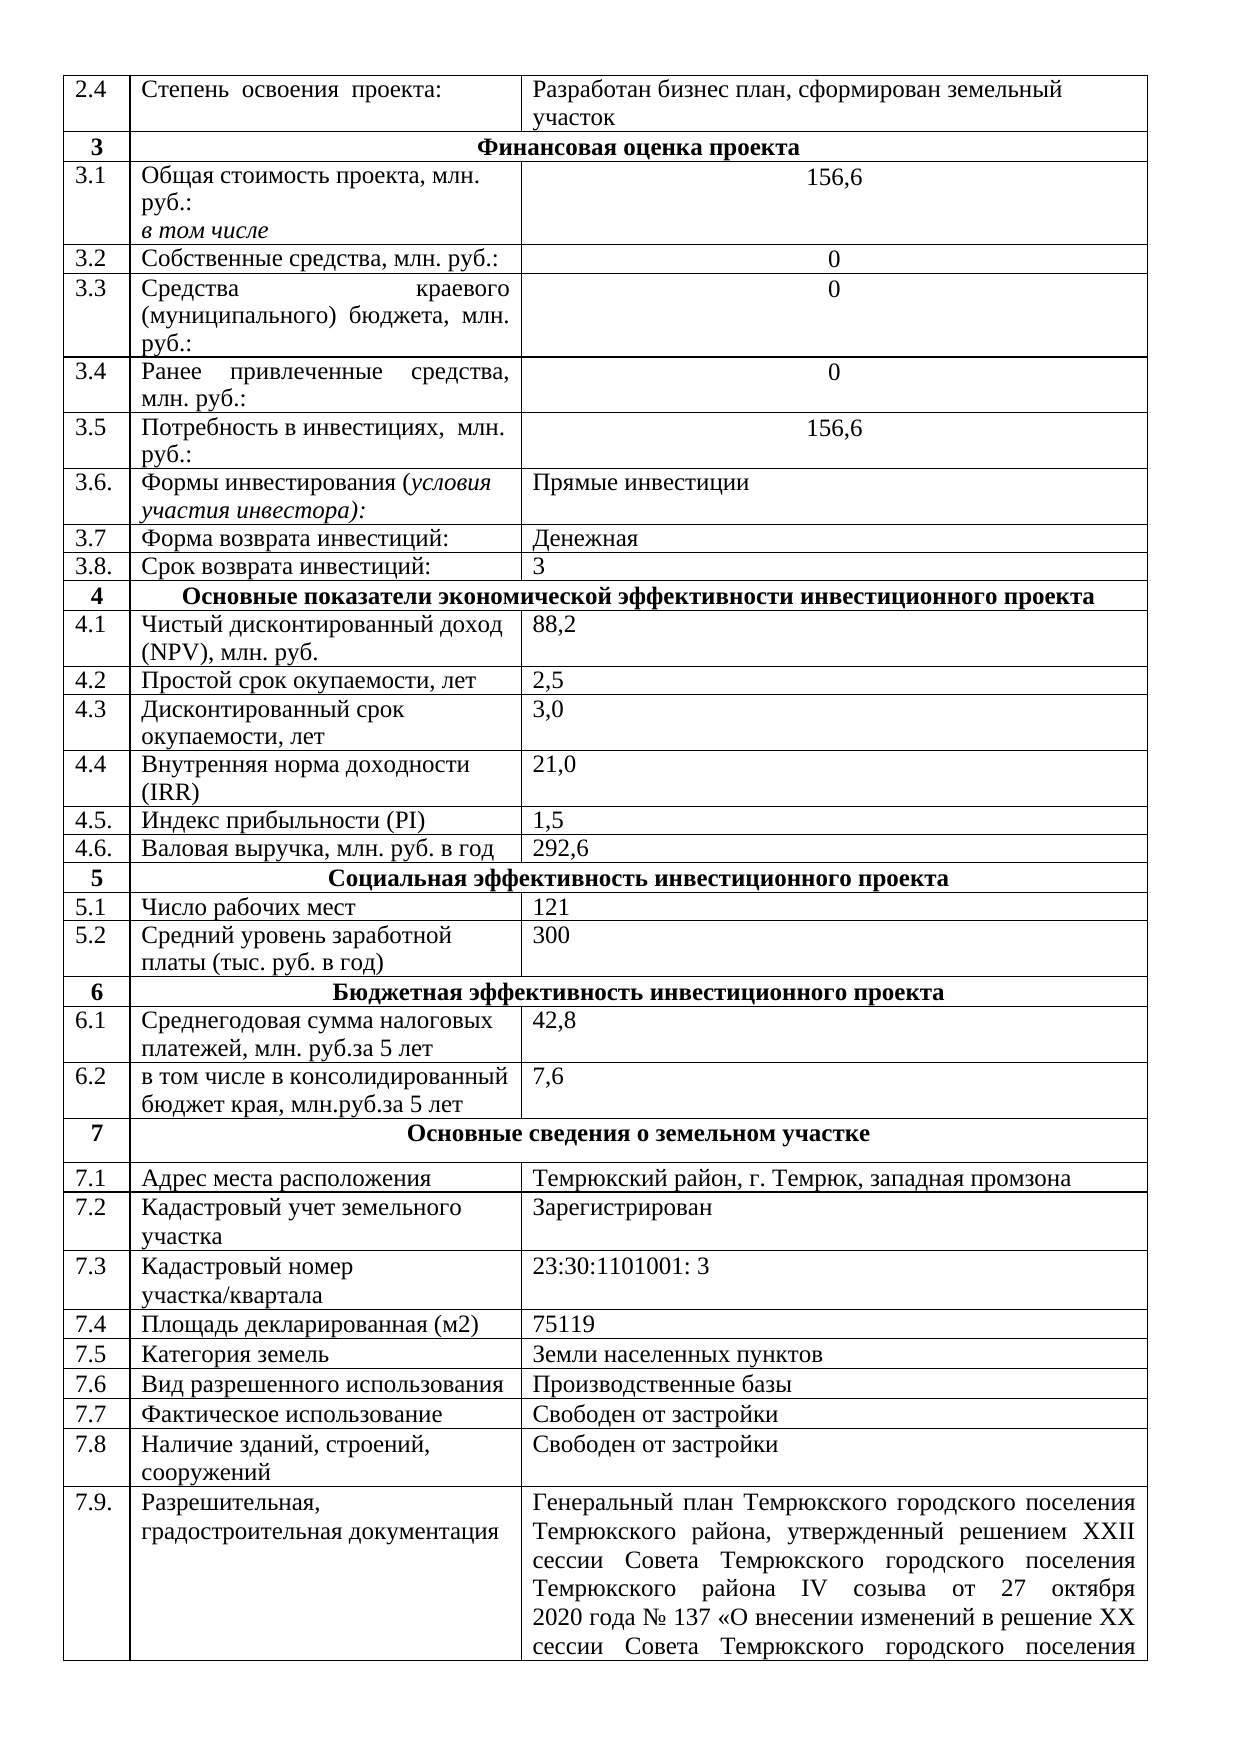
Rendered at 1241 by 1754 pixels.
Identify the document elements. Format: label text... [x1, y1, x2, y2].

table_cell 6.2 [64, 1063, 129, 1117]
table_cell 7.7 [64, 1399, 129, 1428]
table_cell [522, 1487, 1147, 1660]
table_cell 4.4 [64, 751, 129, 806]
table_cell Производственные базы [522, 1369, 1147, 1398]
table_cell 21,0 [522, 751, 1147, 806]
table_cell Адрес места расположения [131, 1163, 521, 1191]
table_cell Категория земель [131, 1339, 521, 1368]
table_cell 7.2 [64, 1193, 129, 1250]
table_cell Зарегистрирован [522, 1193, 1147, 1250]
table_cell 23:30:1101001: 3 [522, 1251, 1147, 1308]
table_cell 5.1 [64, 893, 129, 920]
table_cell Форма возврата инвестиций: [131, 525, 521, 552]
table_cell 5.2 [64, 921, 129, 976]
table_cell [131, 1487, 521, 1660]
table_cell 4.5. [64, 807, 129, 834]
table_cell 7,6 [522, 1063, 1147, 1117]
table_cell 3,0 [522, 695, 1147, 750]
table_cell 7.1 [64, 1163, 129, 1191]
table_cell 4 [64, 581, 129, 610]
table_cell Разработан бизнес план, сформирован земельный участок [522, 76, 1147, 131]
table_cell Простой срок окупаемости, лет [131, 667, 521, 694]
table_cell 3.3 [64, 274, 129, 356]
table_cell 0 [522, 274, 1147, 356]
table_cell Кадастровый учет земельного участка [131, 1193, 521, 1250]
table_cell 3.4 [64, 358, 129, 412]
table_cell Дисконтированный срок окупаемости, лет [131, 695, 521, 750]
table_cell Степень освоения проекта: [131, 76, 521, 131]
table_cell Средний уровень заработной платы (тыс. руб. в год) [131, 921, 521, 976]
table_cell 3 [64, 132, 129, 161]
table_cell 5 [64, 863, 129, 892]
table_cell Средства краевого (муниципального) бюджета, млн. руб.: [131, 274, 521, 356]
table_cell Среднегодовая сумма налоговых платежей, млн. руб.за 5 лет [131, 1007, 521, 1062]
table_cell 3.2 [64, 245, 129, 273]
table_cell 1,5 [522, 807, 1147, 834]
table_cell Социальная эффективность инвестиционного проекта [131, 863, 1147, 892]
table_cell 3.8. [64, 553, 129, 580]
table_cell Наличие зданий, строений, сооружений [131, 1429, 521, 1486]
table_cell Число рабочих мест [131, 893, 521, 920]
table_cell 4.6. [64, 835, 129, 862]
table_cell Индекс прибыльности (PI) [131, 807, 521, 834]
table_cell 7.4 [64, 1310, 129, 1338]
table_cell 4.2 [64, 667, 129, 694]
table_cell 156,6 [522, 413, 1147, 468]
table_cell Свободен от застройки [522, 1399, 1147, 1428]
table_cell 4.1 [64, 611, 129, 666]
table_cell 0 [522, 245, 1147, 273]
table_cell Основные сведения о земельном участке [131, 1119, 1147, 1162]
table_cell 2.4 [64, 76, 129, 131]
table_cell 0 [522, 358, 1147, 412]
table_cell Собственные средства, млн. руб.: [131, 245, 521, 273]
table_cell 121 [522, 893, 1147, 920]
table_cell 2,5 [522, 667, 1147, 694]
table_cell Свободен от застройки [522, 1429, 1147, 1486]
table_cell 7.8 [64, 1429, 129, 1486]
table_cell 3.6. [64, 469, 129, 524]
table_cell 3.5 [64, 413, 129, 468]
table_cell 7.9. [64, 1487, 129, 1660]
table_cell Валовая выручка, млн. руб. в год [131, 835, 521, 862]
table_cell в том числе в консолидированный бюджет края, млн.руб.за 5 лет [131, 1063, 521, 1117]
table_cell Кадастровый номер участка/квартала [131, 1251, 521, 1308]
table_cell Потребность в инвестициях, млн. руб.: [131, 413, 521, 468]
table_cell 88,2 [522, 611, 1147, 666]
table_cell Бюджетная эффективность инвестиционного проекта [131, 977, 1147, 1006]
table_cell 156,6 [522, 162, 1147, 243]
table_cell 3 [522, 553, 1147, 580]
table_cell 292,6 [522, 835, 1147, 862]
table_cell Фактическое использование [131, 1399, 521, 1428]
table_cell Внутренняя норма доходности (IRR) [131, 751, 521, 806]
table_cell Денежная [522, 525, 1147, 552]
table_cell 3.1 [64, 162, 129, 243]
table_cell 6.1 [64, 1007, 129, 1062]
table_cell 3.7 [64, 525, 129, 552]
table_cell 7.5 [64, 1339, 129, 1368]
table_cell Основные показатели экономической эффективности инвестиционного проекта [131, 581, 1147, 610]
table_cell Темрюкский район, г. Темрюк, западная промзона [522, 1163, 1147, 1191]
table_cell Вид разрешенного использования [131, 1369, 521, 1398]
table_cell 300 [522, 921, 1147, 976]
table_cell Срок возврата инвестиций: [131, 553, 521, 580]
table_cell Общая стоимость проекта, млн. руб.: в том числе [131, 162, 521, 243]
table_cell 7.6 [64, 1369, 129, 1398]
table_cell 6 [64, 977, 129, 1006]
table_cell Чистый дисконтированный доход (NPV), млн. руб. [131, 611, 521, 666]
table_cell Финансовая оценка проекта [131, 132, 1147, 161]
table_cell Земли населенных пунктов [522, 1339, 1147, 1368]
table_cell 7 [64, 1119, 129, 1162]
table_cell 4.3 [64, 695, 129, 750]
table_cell Формы инвестирования (условия участия инвестора): [131, 469, 521, 524]
table_cell Площадь декларированная (м2) [131, 1310, 521, 1338]
table_cell Ранее привлеченные средства, млн. руб.: [131, 358, 521, 412]
table_cell 42,8 [522, 1007, 1147, 1062]
table_cell Прямые инвестиции [522, 469, 1147, 524]
table_cell 75119 [522, 1310, 1147, 1338]
table_cell 7.3 [64, 1251, 129, 1308]
